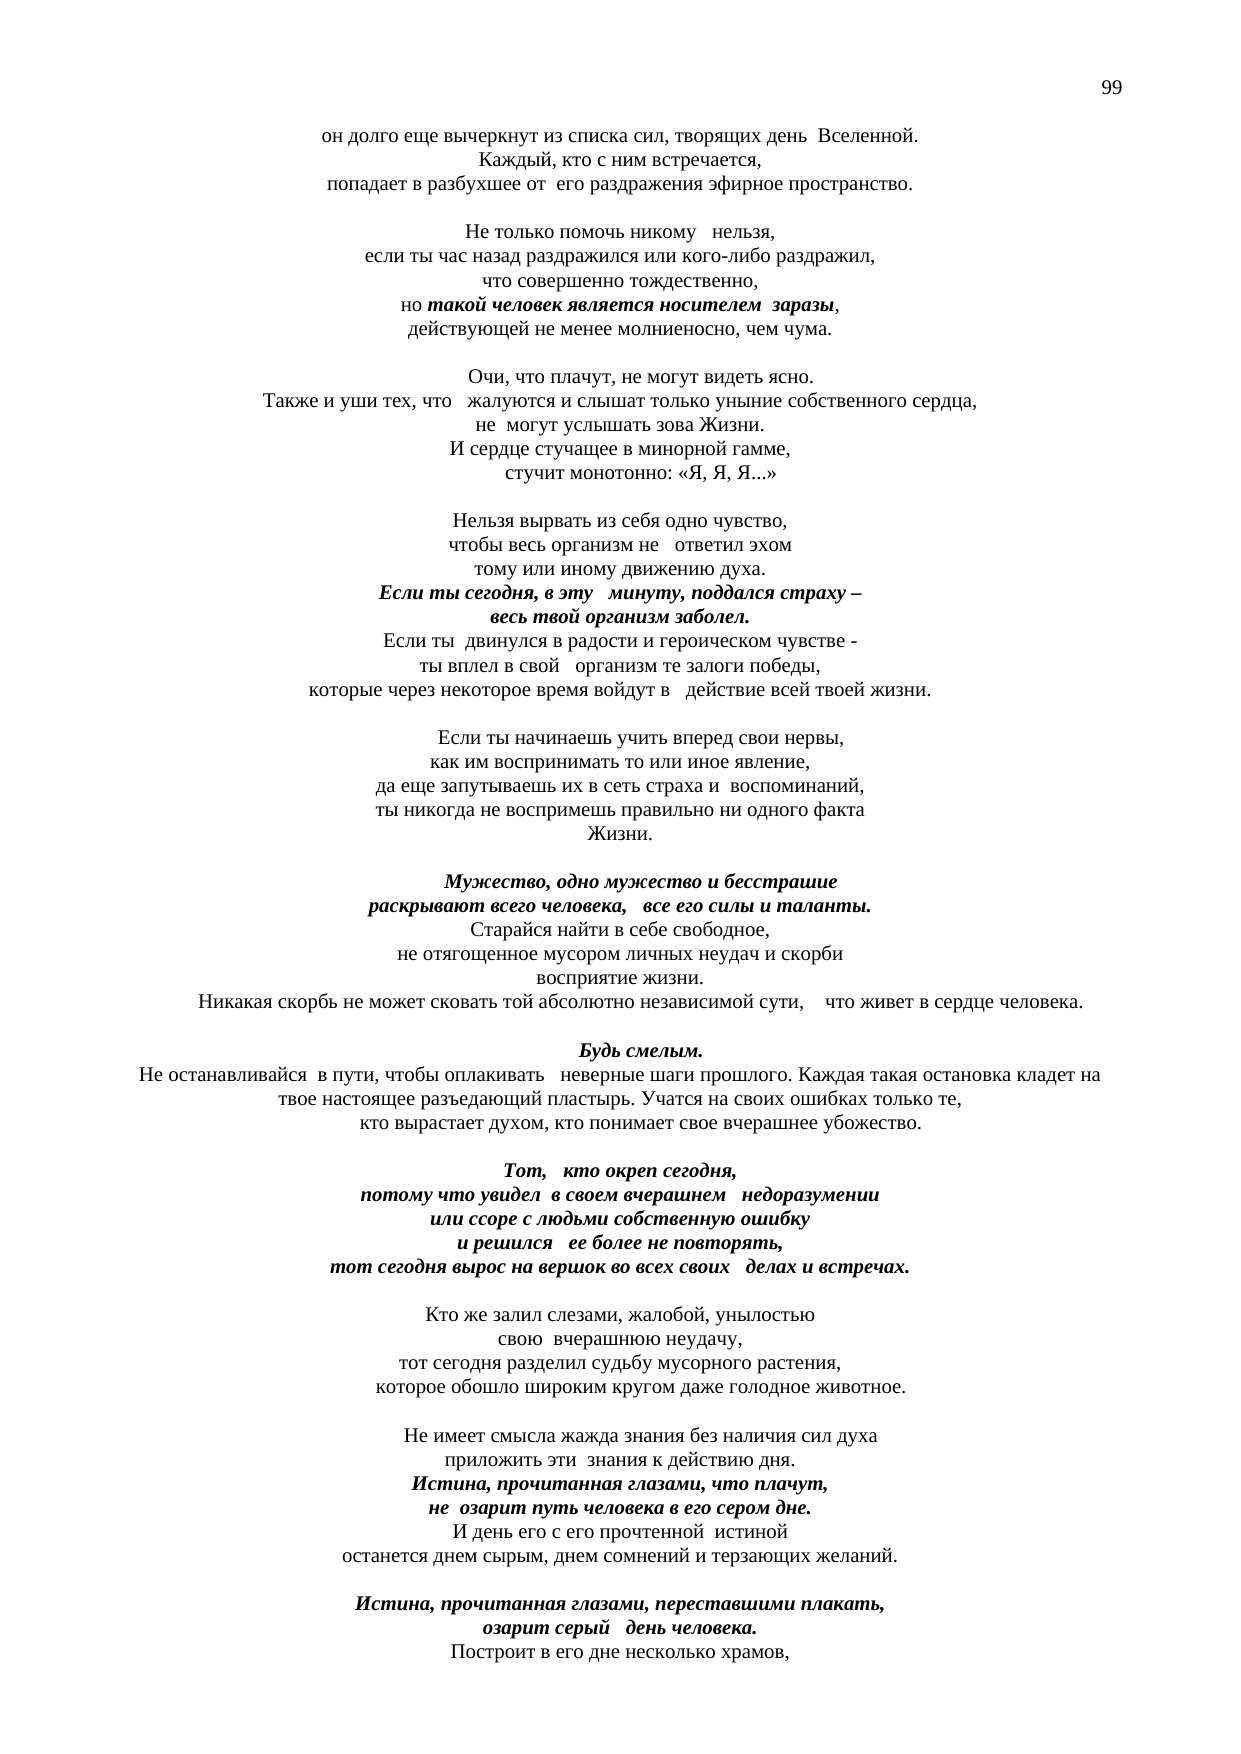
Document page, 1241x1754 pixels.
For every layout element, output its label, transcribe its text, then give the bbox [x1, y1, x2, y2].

text стучит монотонно: «Я, Я, Я...» [118, 460, 1122, 484]
text не отягощенное мусором личных неудач и скорби [118, 941, 1122, 965]
text не могут услышать зова Жизни. [118, 412, 1122, 436]
text Мужество, одно мужество и бесстрашие [118, 869, 1122, 893]
text Не только помочь никому нельзя, [118, 219, 1122, 243]
text Если ты двинулся в радости и героическом чувстве - [118, 628, 1122, 652]
text действующей не менее молниеносно, чем чума. [118, 316, 1122, 340]
text потому что увидел в своем вчерашнем недоразумении [118, 1182, 1122, 1206]
text не озарит путь человека в его сером дне. [118, 1495, 1122, 1519]
text тот сегодня вырос на вершок во всех своих делах и встречах. [118, 1254, 1122, 1278]
text и решился ее более не повторять, [118, 1230, 1122, 1254]
text ты никогда не воспримешь правильно ни одного факта [118, 797, 1122, 821]
text да еще запутываешь их в сеть страха и воспоминаний, [118, 773, 1122, 797]
text Истина, прочитанная глазами, что плачут, [118, 1471, 1122, 1495]
text озарит серый день человека. [118, 1615, 1122, 1639]
text раскрывают всего человека, все его силы и таланты. [118, 893, 1122, 917]
text Истина, прочитанная глазами, переставшими плакать, [118, 1591, 1122, 1615]
text которое обошло широким кругом даже голодное животное. [118, 1374, 1122, 1398]
text Старайся найти в себе свободное, [118, 917, 1122, 941]
text Если ты начинаешь учить вперед свои нервы, [118, 725, 1122, 749]
text но такой человек является носителем заразы, [118, 292, 1122, 316]
text как им воспринимать то или иное явление, [118, 749, 1122, 773]
text Жизни. [118, 821, 1122, 845]
text попадает в разбухшее от его раздражения эфирное пространство. [118, 171, 1122, 195]
text которые через некоторое время войдут в действие всей твоей жизни. [118, 677, 1122, 701]
text Не останавливайся в пути, чтобы оплакивать неверные шаги прошлого. Каждая такая остановка кладет на твое настоящее разъедающий пластырь. Учатся на своих ошибках только те, [118, 1062, 1122, 1110]
text Нельзя вырвать из себя одно чувство, [118, 508, 1122, 532]
text что совершенно тождественно, [118, 267, 1122, 292]
text И сердце стучащее в минорной гамме, [118, 436, 1122, 460]
text Если ты сегодня, в эту минуту, поддался страху – [118, 580, 1122, 604]
text он долго еще вычеркнут из списка сил, творящих день Вселенной. [118, 123, 1122, 147]
text Очи, что плачут, не могут видеть ясно. [118, 364, 1122, 388]
text тот сегодня разделил судьбу мусорного растения, [118, 1350, 1122, 1374]
text Также и уши тех, что жалуются и слышат только уныние собственного сердца, [118, 388, 1122, 412]
text восприятие жизни. [118, 965, 1122, 989]
text или ссоре с людьми собственную ошибку [118, 1206, 1122, 1230]
text ты вплел в свой организм те залоги победы, [118, 652, 1122, 677]
text кто вырастает духом, кто понимает свое вчерашнее убожество. [118, 1110, 1122, 1134]
text И день его с его прочтенной истиной [118, 1519, 1122, 1543]
text весь твой организм заболел. [118, 604, 1122, 628]
text приложить эти знания к действию дня. [118, 1447, 1122, 1471]
text останется днем сырым, днем сомнений и терзающих желаний. [118, 1543, 1122, 1567]
text Никакая скорбь не может сковать той абсолютно независимой сути, что живет в сердце человека. [118, 989, 1122, 1013]
text если ты час назад раздражился или кого-либо раздражил, [118, 243, 1122, 267]
text Будь смелым. [118, 1037, 1122, 1062]
text Тот, кто окреп сегодня, [118, 1158, 1122, 1182]
text Не имеет смысла жажда знания без наличия сил духа [118, 1422, 1122, 1447]
text свою вчерашнюю неудачу, [118, 1326, 1122, 1350]
text Кто же залил слезами, жалобой, унылостью [118, 1302, 1122, 1326]
text Построит в его дне несколько храмов, [118, 1639, 1122, 1663]
text Каждый, кто с ним встречается, [118, 147, 1122, 171]
text чтобы весь организм не ответил эхом [118, 532, 1122, 556]
text тому или иному движению духа. [118, 556, 1122, 580]
